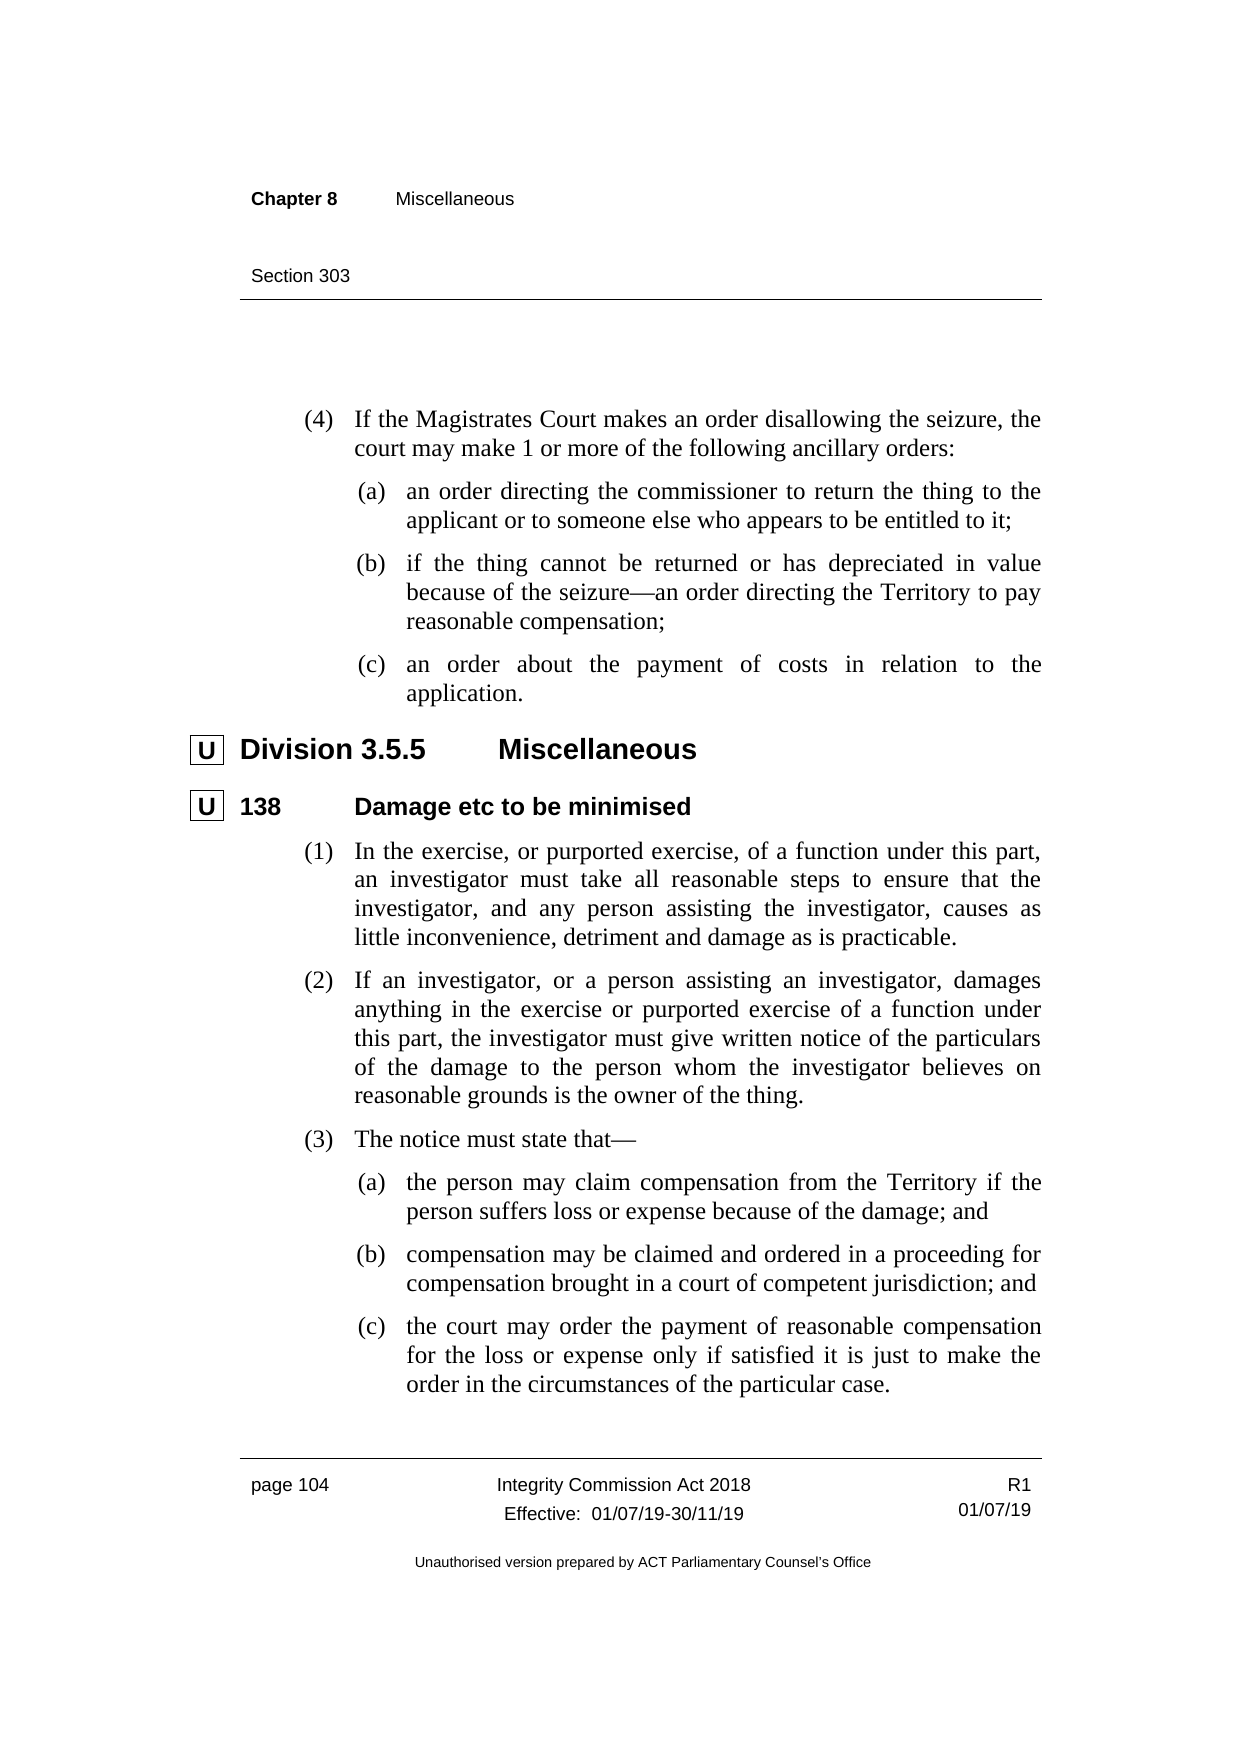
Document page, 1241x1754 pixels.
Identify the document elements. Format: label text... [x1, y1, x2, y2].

text (3) The notice must state that— [239, 1124, 1042, 1152]
text U 138 Damage etc to be minimised [224, 790, 1042, 821]
text (b) if the thing cannot be returned or has depreciated in value because of the seizure—an order directing the Territory to pay reasonable compensation; [239, 548, 1042, 634]
text U Division 3.5.5 Miscellaneous [189, 732, 1042, 765]
text (2) If an investigator, or a person assisting an investigator, damages anything in the exercise or purported exercise of a function under this part, the investigator must give written notice of the particulars of the damage to the person whom the investigator believes on reasonable grounds is the owner of the thing. [239, 965, 1042, 1109]
text (1) In the exercise, or purported exercise, of a function under this part, an investigator must take all reasonable steps to ensure that the investigator, and any person assisting the investigator, causes as little inconvenience, detriment and damage as is practicable. [239, 836, 1042, 951]
text (b) compensation may be claimed and ordered in a proceeding for compensation brought in a court of competent jurisdiction; and [239, 1239, 1042, 1297]
text (4) If the Magistrates Court makes an order disallowing the seizure, the court may make 1 or more of the following ancillary orders: [239, 404, 1042, 462]
text (a) an order directing the commissioner to return the thing to the applicant or to someone else who appears to be entitled to it; [239, 476, 1042, 534]
text (a) the person may claim compensation from the Territory if the person suffers loss or expense because of the damage; and [239, 1167, 1042, 1224]
text (c) an order about the payment of costs in relation to the application. [239, 649, 1042, 707]
text (c) the court may order the payment of reasonable compensation for the loss or expense only if satisfied it is just to make the order in the circumstances of the particular case. [239, 1311, 1042, 1397]
